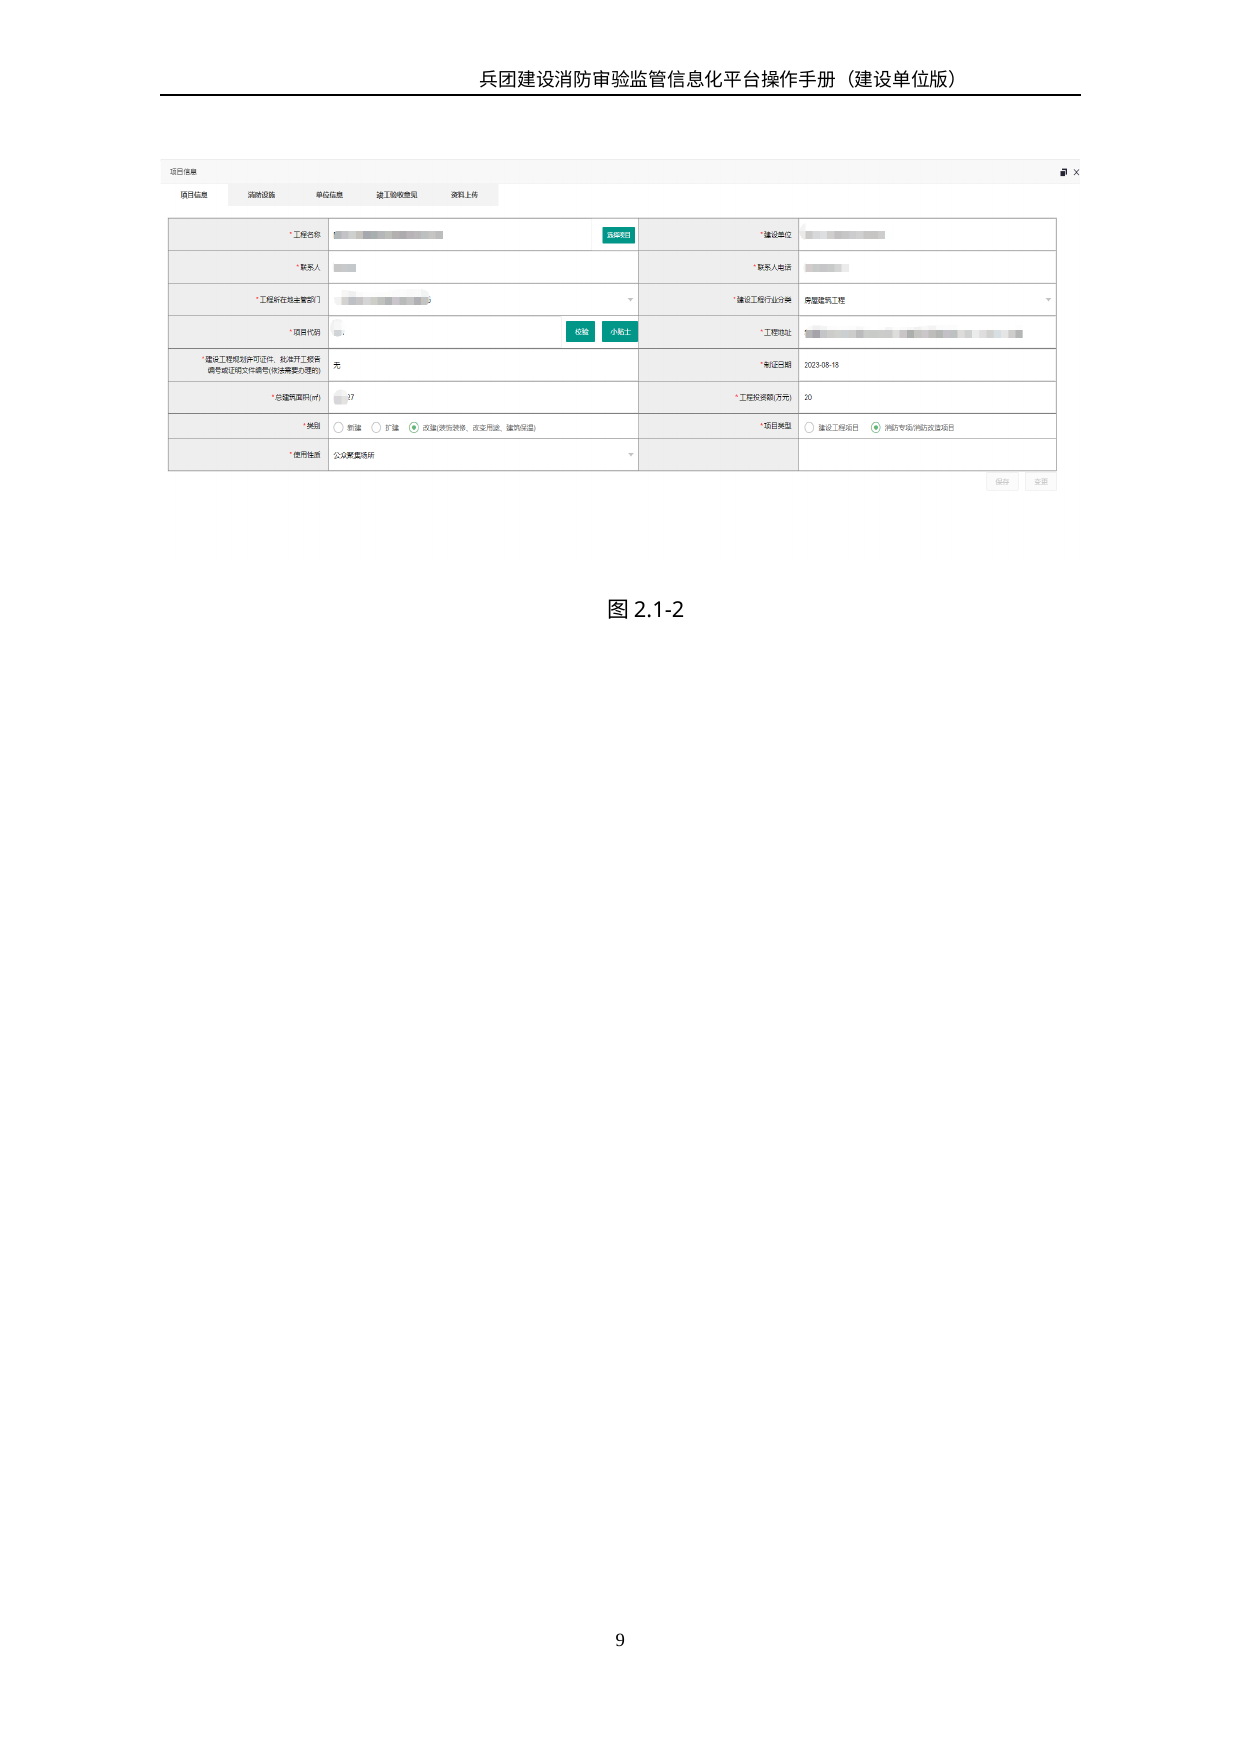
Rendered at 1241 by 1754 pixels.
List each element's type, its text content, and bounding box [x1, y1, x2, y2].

picture [160, 157, 1080, 563]
text 图2.1-2 [159, 592, 1081, 625]
